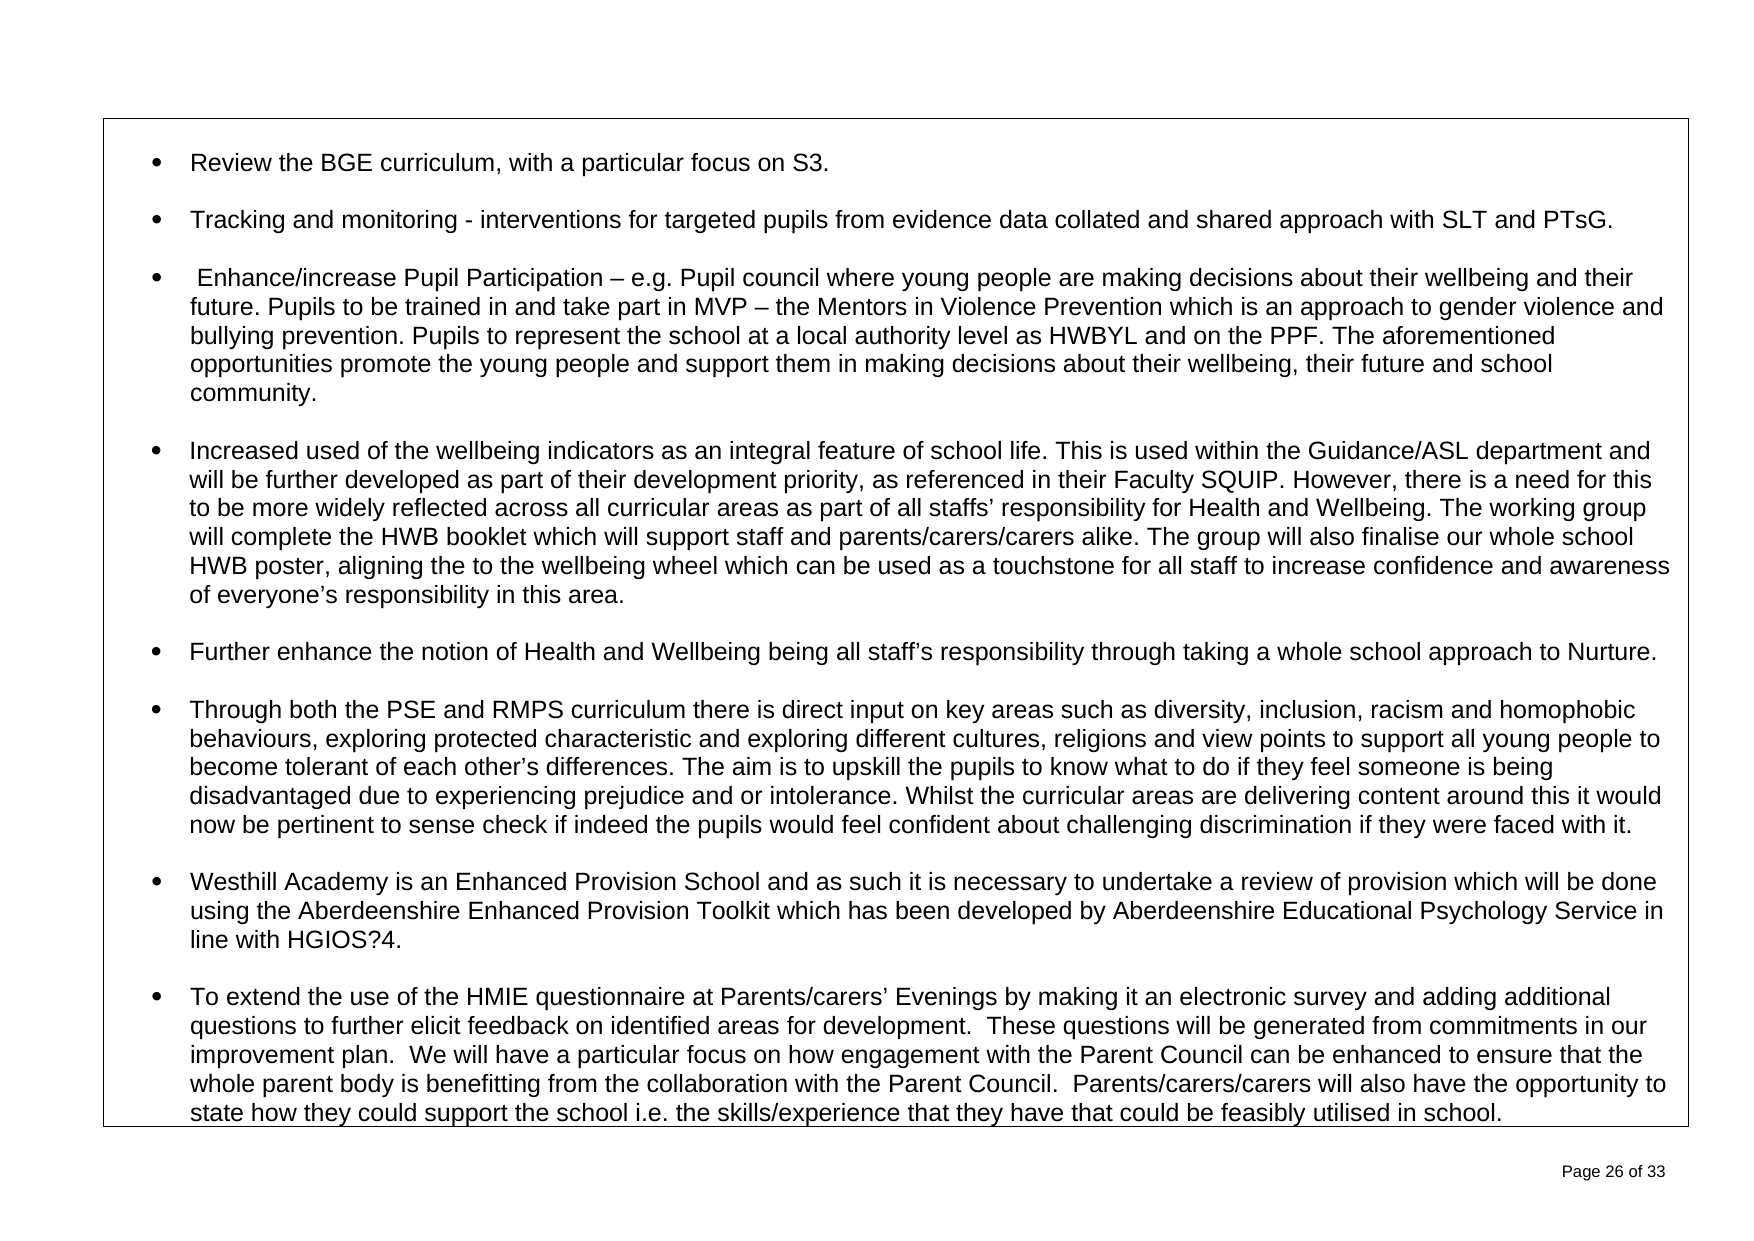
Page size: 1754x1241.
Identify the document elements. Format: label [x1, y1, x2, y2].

table_cell [104, 119, 1688, 1126]
